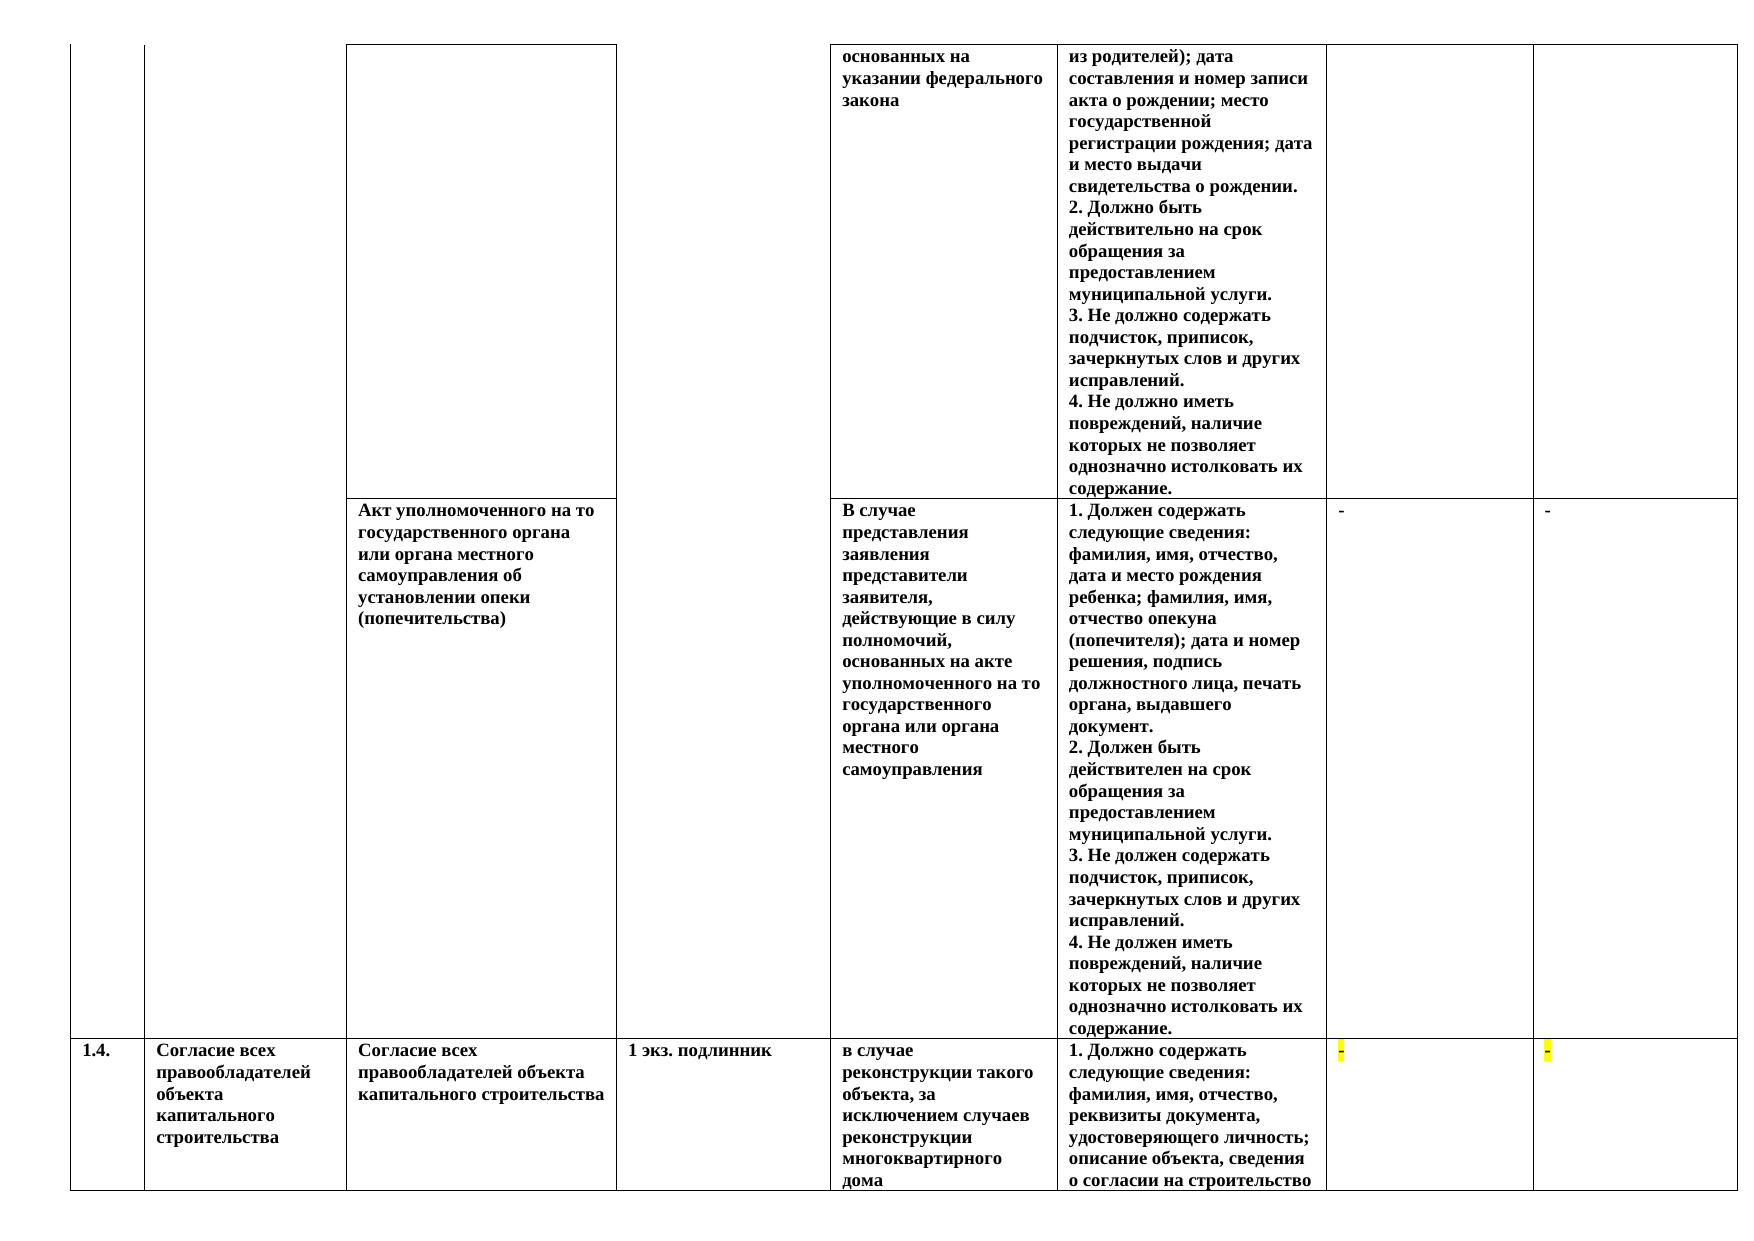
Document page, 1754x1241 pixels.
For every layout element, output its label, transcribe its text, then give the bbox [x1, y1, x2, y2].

table_cell - [1534, 499, 1737, 1038]
table_cell Акт уполномоченного на то государственного органа или органа местного самоуправления об установлении опеки (попечительства) [347, 499, 616, 1038]
table_cell - [1534, 1039, 1737, 1190]
table_cell 1. Должен содержать следующие сведения: фамилия, имя, отчество, дата и место рождения ребенка; фамилия, имя, отчество опекуна (попечителя); дата и номер решения, подпись должностного лица, печать органа, выдавшего документ. 2. Должен быть действителен на срок обращения за предоставлением муниципальной услуги. 3. Не должен содержать подчисток, приписок, зачеркнутых слов и других исправлений. 4. Не должен иметь повреждений, наличие которых не позволяет однозначно истолковать их содержание. [1058, 499, 1326, 1038]
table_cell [1058, 45, 1326, 498]
table_cell - [1327, 45, 1533, 498]
table_cell - [1327, 499, 1533, 1038]
table_cell 1.4. [71, 1039, 144, 1190]
table_cell - [1534, 45, 1737, 498]
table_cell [831, 45, 1057, 498]
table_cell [1058, 1039, 1326, 1190]
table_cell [347, 1039, 616, 1190]
table_cell 1 экз. подлинник [617, 1039, 830, 1190]
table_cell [831, 1039, 1057, 1190]
table_cell В случае представления заявления представители заявителя, действующие в силу полномочий, основанных на акте уполномоченного на то государственного органа или органа местного самоуправления [831, 499, 1057, 1038]
table_cell - [1327, 1039, 1533, 1190]
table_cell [145, 1039, 346, 1190]
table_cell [347, 45, 616, 498]
